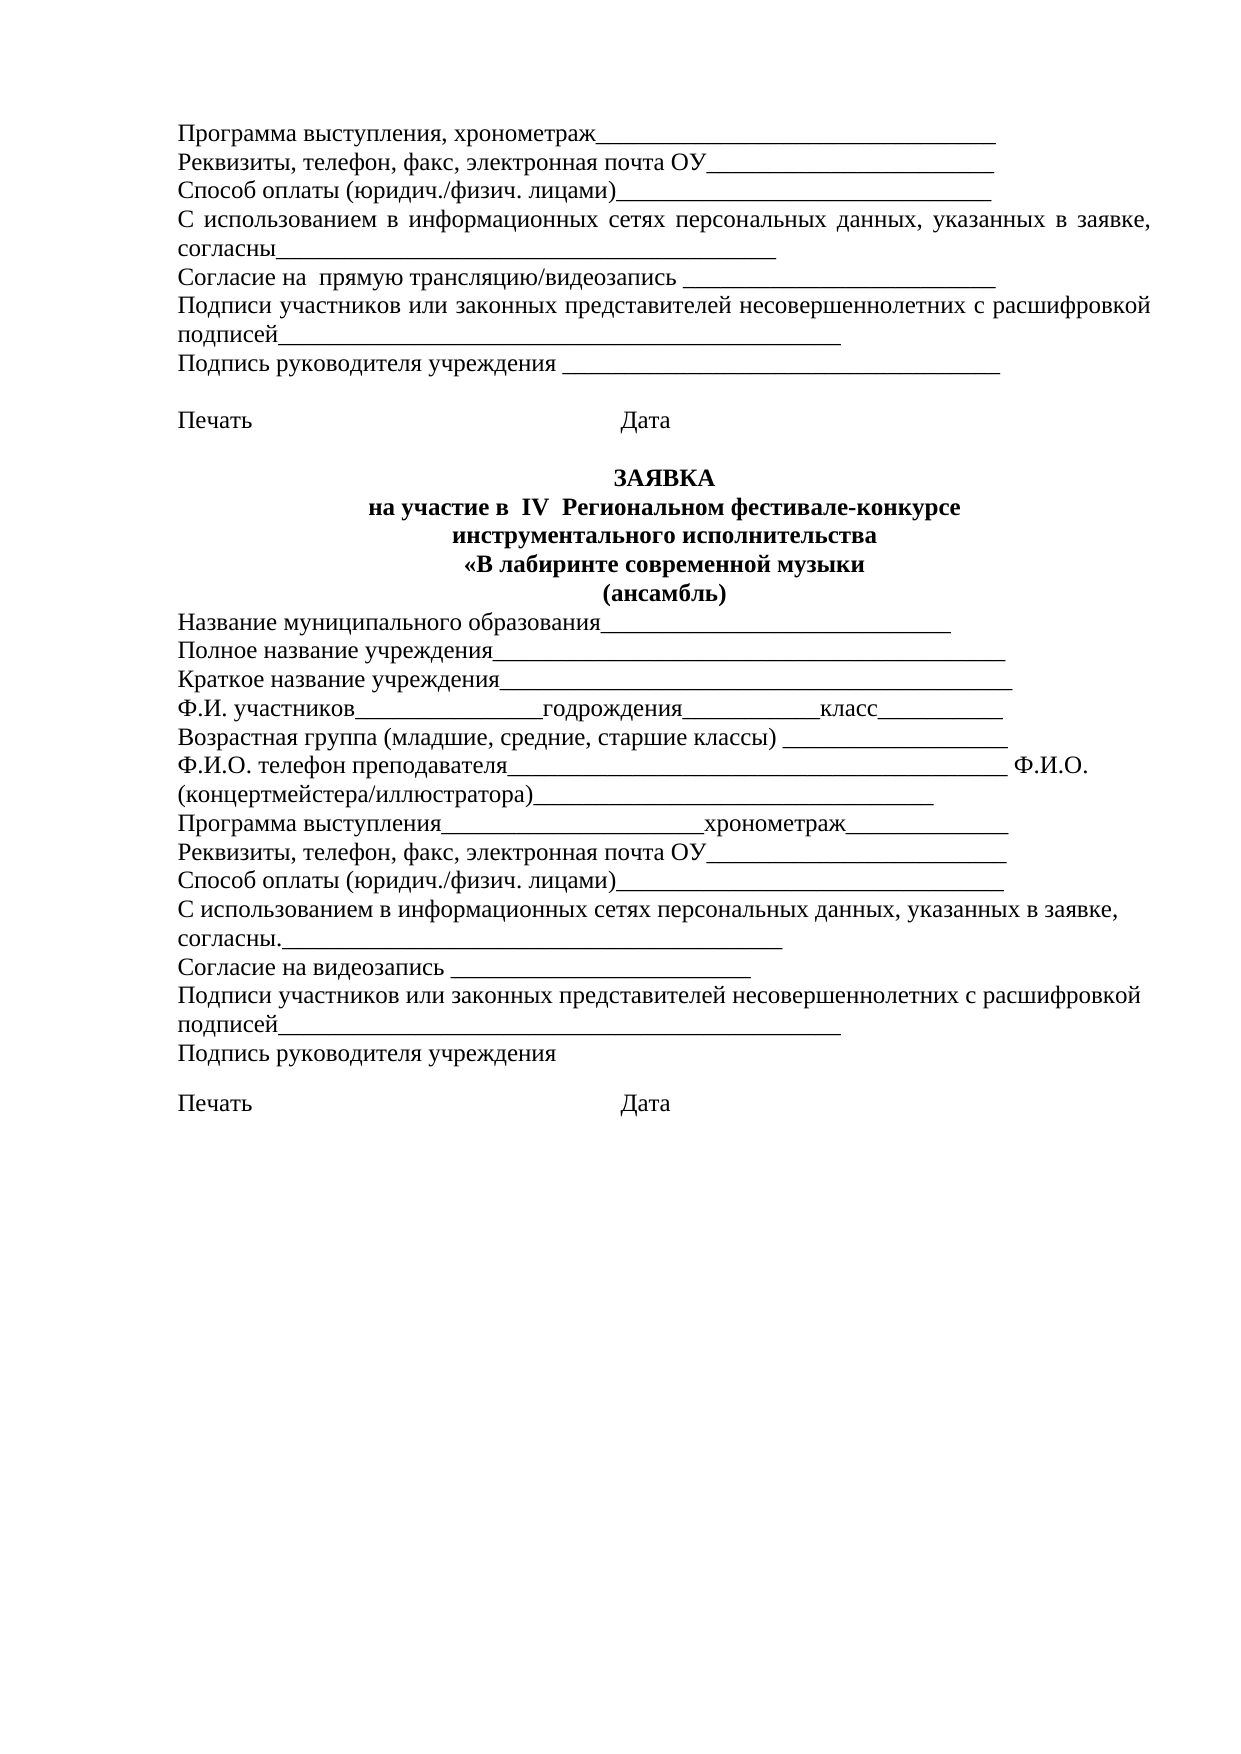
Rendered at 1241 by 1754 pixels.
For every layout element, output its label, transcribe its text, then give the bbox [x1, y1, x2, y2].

text Способ оплаты (юридич./физич. лицами)______________________________ [177, 176, 1152, 204]
text на участие в IV Региональном фестивале-конкурсе [177, 492, 1152, 521]
text Печать Дата [177, 1088, 1152, 1117]
text Полное название учреждения_________________________________________ [177, 636, 1152, 664]
text Ф.И.О. телефон преподавателя________________________________________ Ф.И.О.(концертмейстера/иллюстратора)________________________________ [177, 751, 1152, 808]
text Подпись руководителя учреждения ___________________________________ [177, 348, 1152, 377]
text С использованием в информационных сетях персональных данных, указанных в заявке, согласны.________________________________________ [177, 894, 1152, 952]
text С использованием в информационных сетях персональных данных, указанных в заявке, согласны________________________________________ [177, 204, 1152, 262]
text Способ оплаты (юридич./физич. лицами)_______________________________ [177, 866, 1152, 894]
text Подписи участников или законных представителей несовершеннолетних с расшифровкой подписей_____________________________________________ [177, 291, 1152, 348]
text Подписи участников или законных представителей несовершеннолетних с расшифровкой подписей_____________________________________________ [177, 981, 1152, 1038]
text (ансамбль) [177, 578, 1152, 607]
text Ф.И. участников_______________годрождения___________класс__________ [177, 693, 1152, 722]
text «В лабиринте современной музыки [177, 549, 1152, 578]
text Программа выступления_____________________хронометраж_____________ [177, 808, 1152, 837]
text ЗАЯВКА [177, 463, 1152, 492]
text Программа выступления, хронометраж________________________________ [177, 118, 1152, 147]
text Название муниципального образования____________________________ [177, 607, 1152, 636]
text Реквизиты, телефон, факс, электронная почта ОУ________________________ [177, 837, 1152, 866]
text Подпись руководителя учреждения [177, 1038, 1152, 1067]
text Печать Дата [177, 406, 1152, 434]
text Согласие на видеозапись ________________________ [177, 952, 1152, 981]
text Краткое название учреждения_________________________________________ [177, 664, 1152, 693]
text Возрастная группа (младшие, средние, старшие классы) __________________ [177, 722, 1152, 751]
text Реквизиты, телефон, факс, электронная почта ОУ_______________________ [177, 147, 1152, 176]
text инструментального исполнительства [177, 521, 1152, 549]
text Согласие на прямую трансляцию/видеозапись _________________________ [177, 262, 1152, 291]
